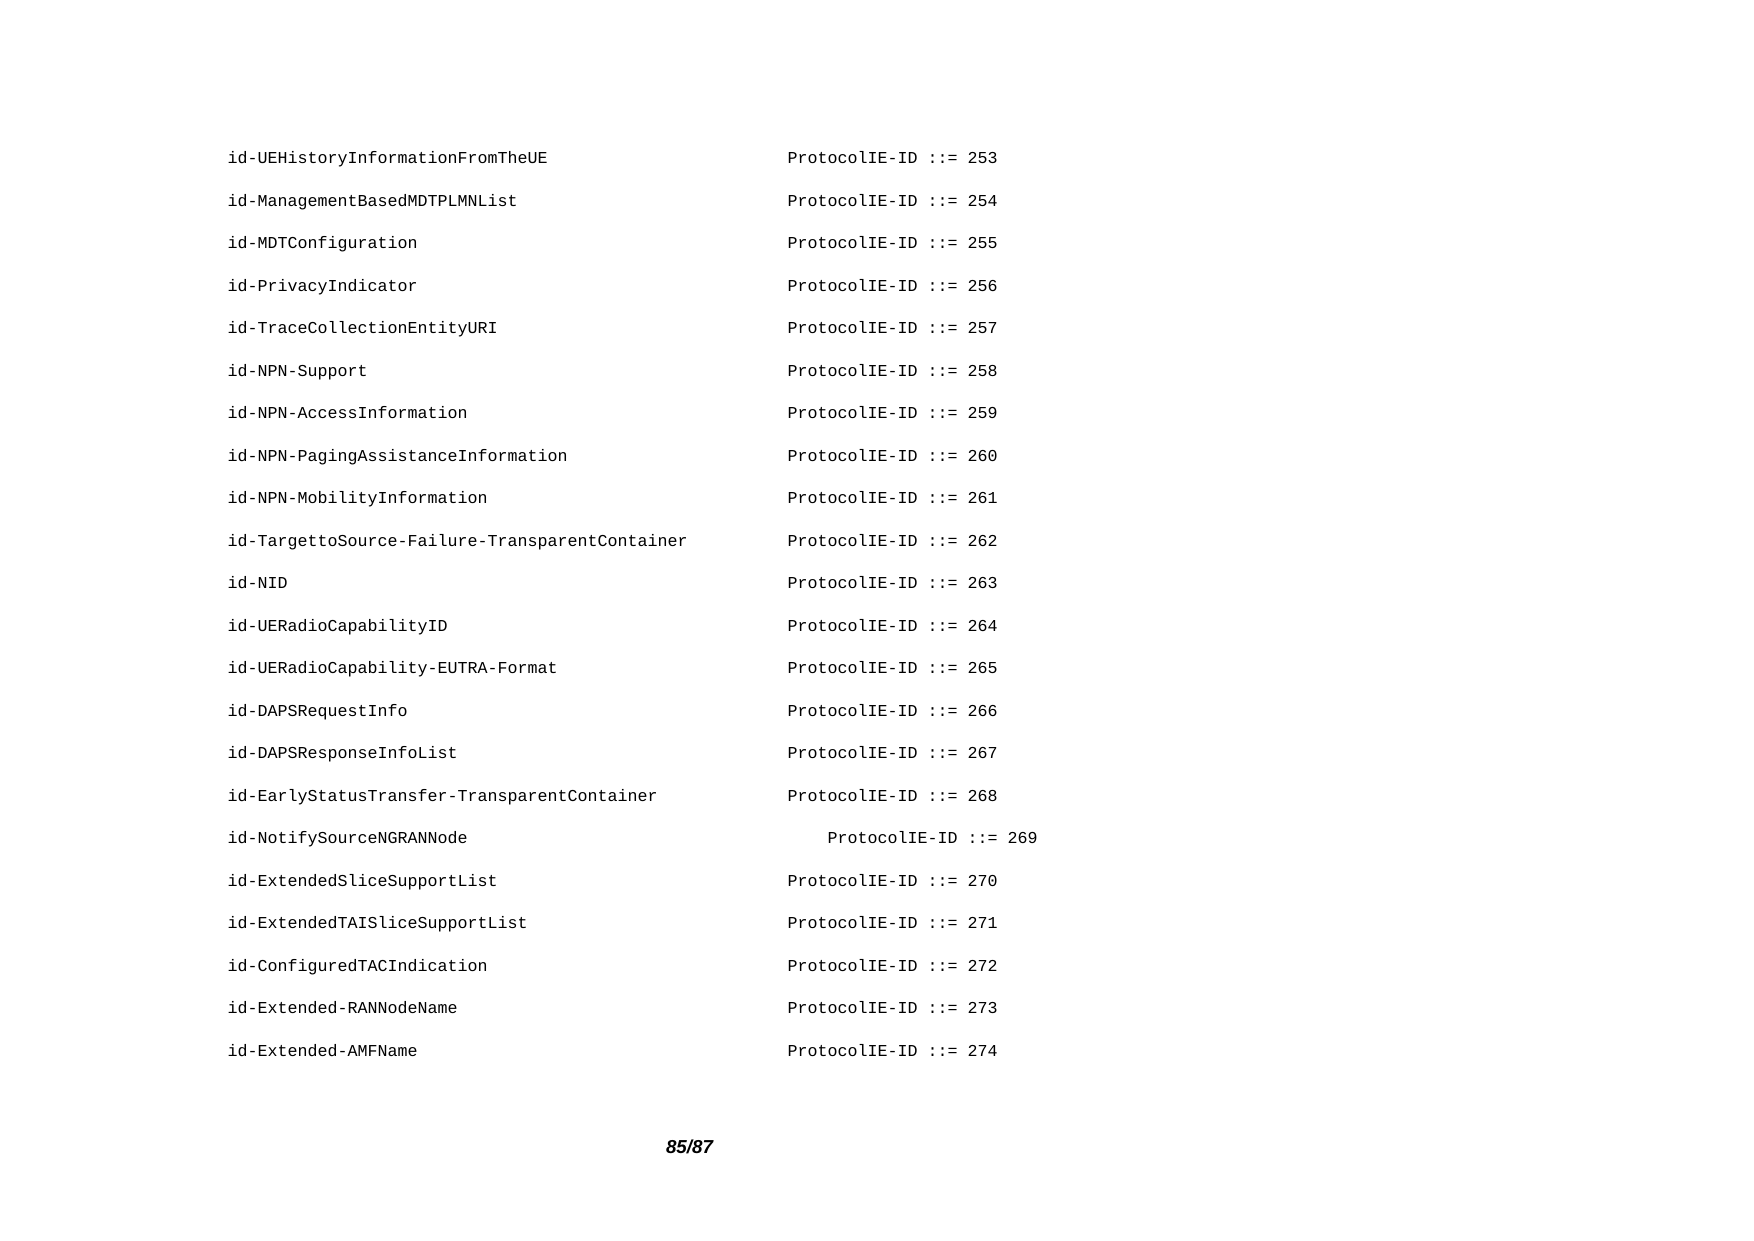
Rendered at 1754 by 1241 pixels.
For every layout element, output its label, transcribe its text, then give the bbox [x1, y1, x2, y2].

text id-UEHistoryInformationFromTheUE ProtocolIE-ID ::= 253 [187, 150, 1567, 169]
text id-ManagementBasedMDTPLMNList ProtocolIE-ID ::= 254 [187, 192, 1567, 211]
text id-TraceCollectionEntityURI ProtocolIE-ID ::= 257 [187, 320, 1567, 339]
text id-ExtendedTAISliceSupportList ProtocolIE-ID ::= 271 [187, 915, 1567, 934]
text id-Extended-AMFName ProtocolIE-ID ::= 274 [187, 1042, 1567, 1061]
text id-PrivacyIndicator ProtocolIE-ID ::= 256 [187, 277, 1567, 296]
text id-NPN-PagingAssistanceInformation ProtocolIE-ID ::= 260 [187, 447, 1567, 466]
text id-NPN-AccessInformation ProtocolIE-ID ::= 259 [187, 405, 1567, 424]
text id-NPN-Support ProtocolIE-ID ::= 258 [187, 362, 1567, 381]
text id-EarlyStatusTransfer-TransparentContainer ProtocolIE-ID ::= 268 [187, 787, 1567, 806]
text id-NPN-MobilityInformation ProtocolIE-ID ::= 261 [187, 490, 1567, 509]
text id-DAPSRequestInfo ProtocolIE-ID ::= 266 [187, 702, 1567, 721]
text id-ExtendedSliceSupportList ProtocolIE-ID ::= 270 [187, 872, 1567, 891]
text id-UERadioCapability-EUTRA-Format ProtocolIE-ID ::= 265 [187, 660, 1567, 679]
text id-MDTConfiguration ProtocolIE-ID ::= 255 [187, 235, 1567, 254]
text id-NID ProtocolIE-ID ::= 263 [187, 575, 1567, 594]
text id-NotifySourceNGRANNode ProtocolIE-ID ::= 269 [187, 830, 1567, 849]
text id-TargettoSource-Failure-TransparentContainer ProtocolIE-ID ::= 262 [187, 532, 1567, 551]
text id-UERadioCapabilityID ProtocolIE-ID ::= 264 [187, 617, 1567, 636]
text id-ConfiguredTACIndication ProtocolIE-ID ::= 272 [187, 957, 1567, 976]
text id-DAPSResponseInfoList ProtocolIE-ID ::= 267 [187, 745, 1567, 764]
text id-Extended-RANNodeName ProtocolIE-ID ::= 273 [187, 1000, 1567, 1019]
